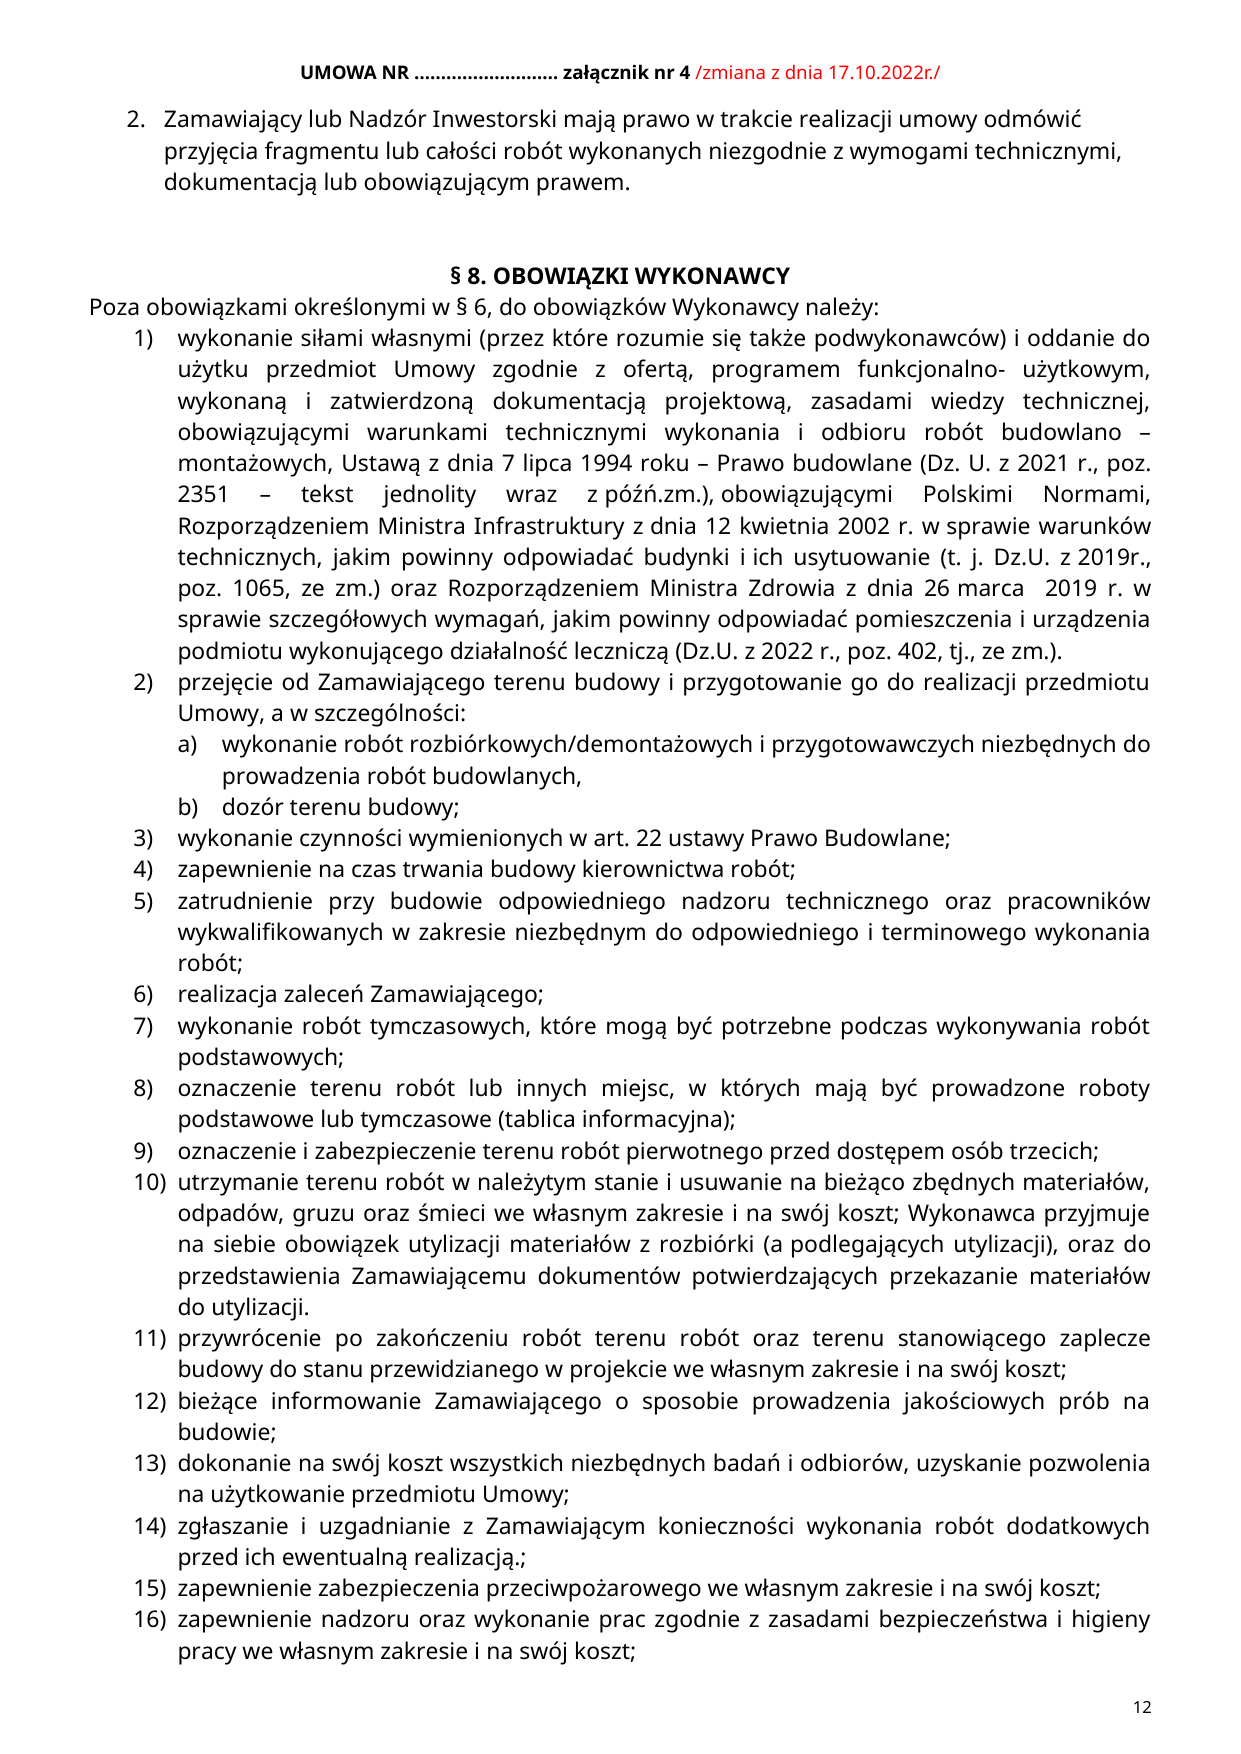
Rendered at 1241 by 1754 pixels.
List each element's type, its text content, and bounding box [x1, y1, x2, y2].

list wykonanie czynności wymienionych w art. 22 ustawy Prawo Budowlane; [133, 822, 1152, 853]
list Zamawiający lub Nadzór Inwestorski mają prawo w trakcie realizacji umowy odmówić przyjęcia fragmentu lub całości robót wykonanych niezgodnie z wymogami technicznymi, dokumentacją lub obowiązującym prawem. [126, 103, 1152, 197]
list wykonanie siłami własnymi (przez które rozumie się także podwykonawców) i oddanie do użytku przedmiot Umowy zgodnie z ofertą, programem funkcjonalno- użytkowym, wykonaną i zatwierdzoną dokumentacją projektową, zasadami wiedzy technicznej, obowiązującymi warunkami technicznymi wykonania i odbioru robót budowlano – montażowych, Ustawą z dnia 7 lipca 1994 roku – Prawo budowlane (Dz. U. z 2021 r., poz. 2351 – tekst jednolity wraz z późń.zm.), obowiązującymi Polskimi Normami, Rozporządzeniem Ministra Infrastruktury z dnia 12 kwietnia 2002 r. w sprawie warunków technicznych, jakim powinny odpowiadać budynki i ich usytuowanie (t. j. Dz.U. z 2019r., poz. 1065, ze zm.) oraz Rozporządzeniem Ministra Zdrowia z dnia 26 marca 2019 r. w sprawie szczegółowych wymagań, jakim powinny odpowiadać pomieszczenia i urządzenia podmiotu wykonującego działalność leczniczą (Dz.U. z 2022 r., poz. 402, tj., ze zm.). [133, 322, 1152, 666]
list przejęcie od Zamawiającego terenu budowy i przygotowanie go do realizacji przedmiotu Umowy, a w szczególności: [133, 666, 1152, 728]
list oznaczenie i zabezpieczenie terenu robót pierwotnego przed dostępem osób trzecich; [133, 1135, 1152, 1166]
list bieżące informowanie Zamawiającego o sposobie prowadzenia jakościowych prób na budowie; [133, 1385, 1152, 1447]
list zapewnienie na czas trwania budowy kierownictwa robót; [133, 853, 1152, 885]
list utrzymanie terenu robót w należytym stanie i usuwanie na bieżąco zbędnych materiałów, odpadów, gruzu oraz śmieci we własnym zakresie i na swój koszt; Wykonawca przyjmuje na siebie obowiązek utylizacji materiałów z rozbiórki (a podlegających utylizacji), oraz do przedstawienia Zamawiającemu dokumentów potwierdzających przekazanie materiałów do utylizacji. [133, 1166, 1152, 1322]
list oznaczenie terenu robót lub innych miejsc, w których mają być prowadzone roboty podstawowe lub tymczasowe (tablica informacyjna); [133, 1072, 1152, 1135]
list zatrudnienie przy budowie odpowiedniego nadzoru technicznego oraz pracowników wykwalifikowanych w zakresie niezbędnym do odpowiedniego i terminowego wykonania robót; [133, 885, 1152, 978]
list realizacja zaleceń Zamawiającego; [133, 978, 1152, 1010]
list wykonanie robót tymczasowych, które mogą być potrzebne podczas wykonywania robót podstawowych; [133, 1010, 1152, 1072]
list zgłaszanie i uzgadnianie z Zamawiającym konieczności wykonania robót dodatkowych przed ich ewentualną realizacją.; [133, 1510, 1152, 1572]
list zapewnienie zabezpieczenia przeciwpożarowego we własnym zakresie i na swój koszt; [133, 1572, 1152, 1603]
list zapewnienie nadzoru oraz wykonanie prac zgodnie z zasadami bezpieczeństwa i higieny pracy we własnym zakresie i na swój koszt; [133, 1603, 1152, 1666]
text § 8. OBOWIĄZKI WYKONAWCY [89, 260, 1152, 291]
list dokonanie na swój koszt wszystkich niezbędnych badań i odbiorów, uzyskanie pozwolenia na użytkowanie przedmiotu Umowy; [133, 1447, 1152, 1510]
text a) wykonanie robót rozbiórkowych/demontażowych i przygotowawczych niezbędnych do prowadzenia robót budowlanych, [177, 728, 1152, 791]
text Poza obowiązkami określonymi w § 6, do obowiązków Wykonawcy należy: [89, 291, 1152, 322]
text b) dozór terenu budowy; [177, 791, 1152, 822]
list przywrócenie po zakończeniu robót terenu robót oraz terenu stanowiącego zaplecze budowy do stanu przewidzianego w projekcie we własnym zakresie i na swój koszt; [133, 1322, 1152, 1385]
